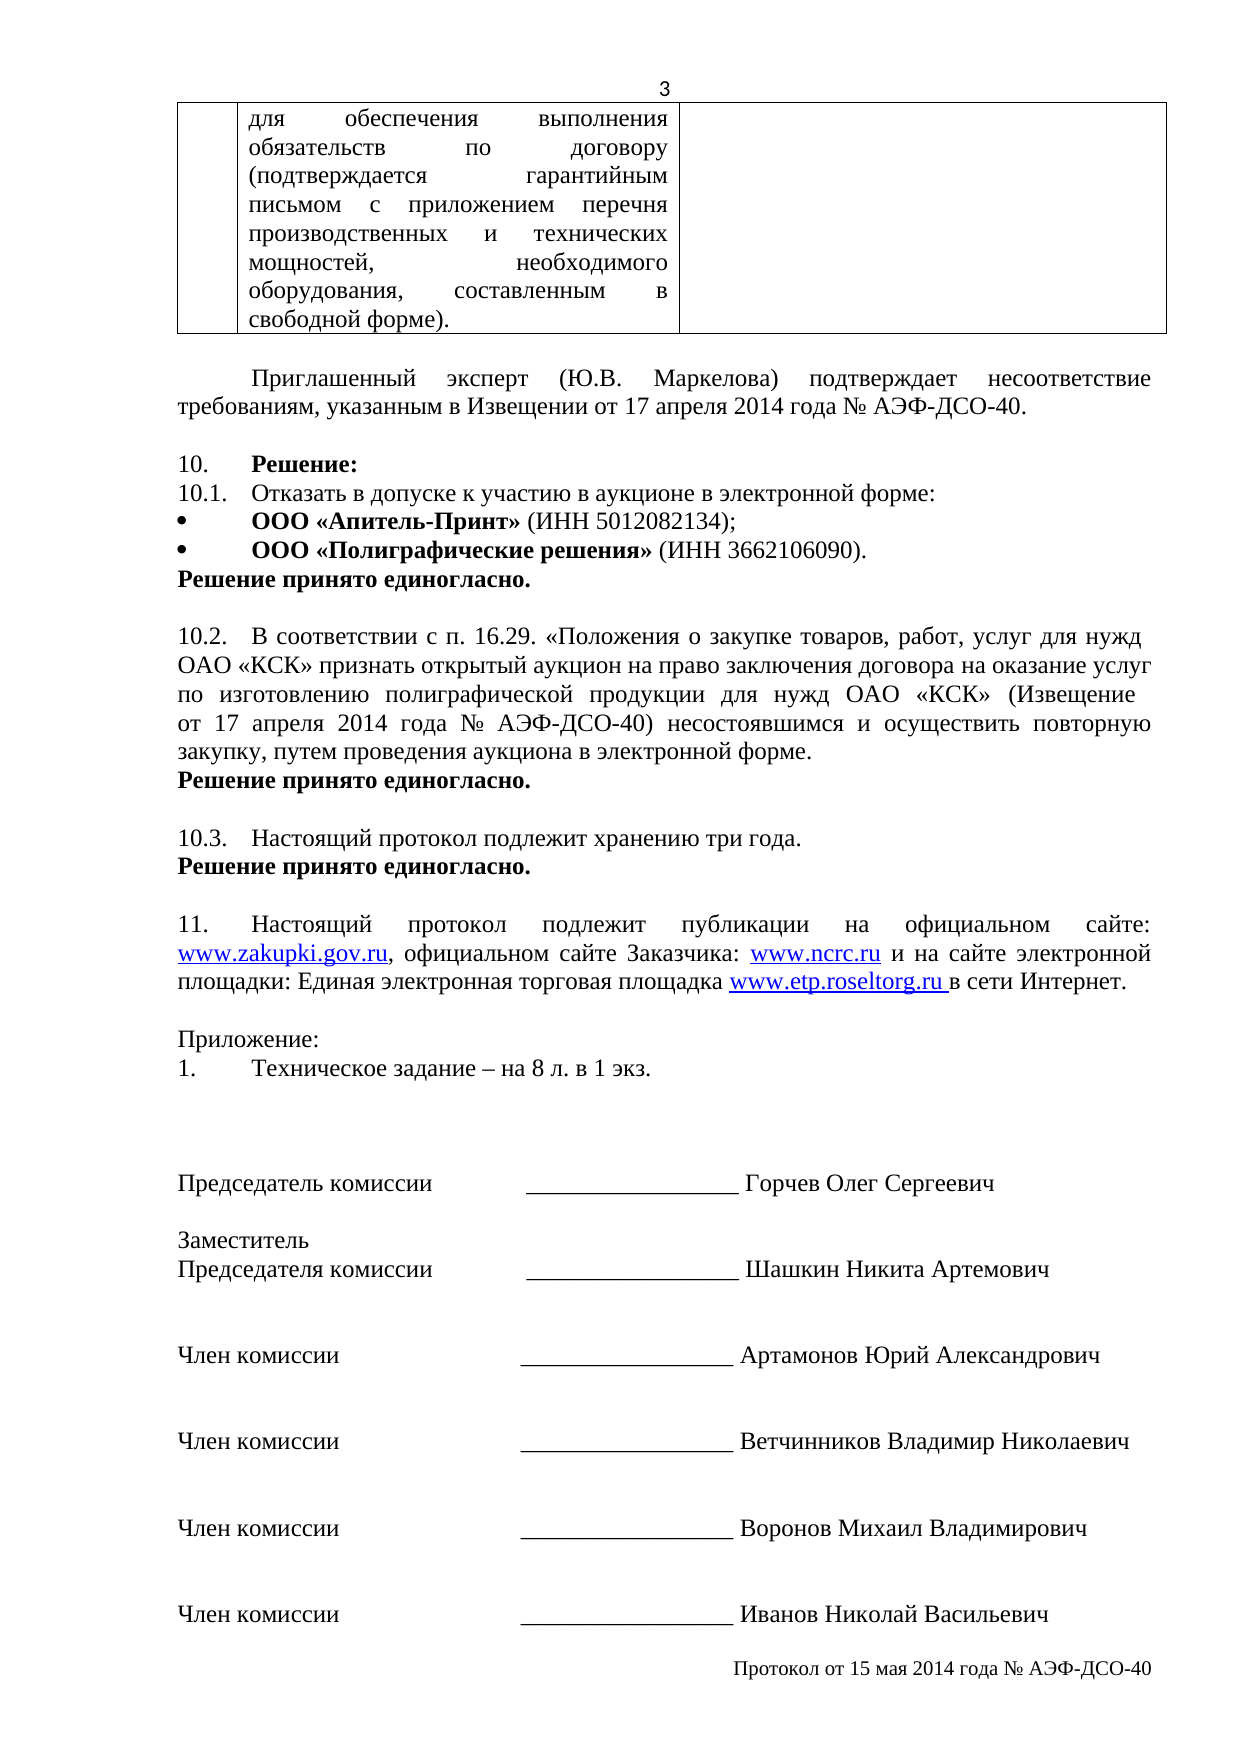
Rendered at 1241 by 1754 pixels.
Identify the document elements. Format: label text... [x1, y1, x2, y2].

list Настоящий протокол подлежит хранению три года. [177, 823, 1152, 851]
text Член комиссии _________________ Артамонов Юрий Александрович [177, 1340, 1152, 1369]
table_cell 2. [178, 103, 237, 333]
text Член комиссии _________________ Воронов Михаил Владимирович [177, 1513, 1152, 1541]
text Приглашенный эксперт (Ю.В. Маркелова) подтверждает несоответствие требованиям, указанным в Извещении от 17 апреля 2014 года № АЭФ-ДСО-40. [177, 363, 1152, 420]
list ООО «Апитель-Принт» (ИНН 5012082134); [177, 506, 1152, 535]
text Приложение: [177, 1024, 1152, 1053]
list Решение принято единогласно. [177, 851, 1152, 880]
list Техническое задание – на 8 л. в 1 экз. [177, 1053, 1152, 1081]
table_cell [238, 103, 679, 333]
list В соответствии с п. 16.29. «Положения о закупке товаров, работ, услуг для нужд ОАО «КСК» признать открытый аукцион на право заключения договора на оказание услуг по изготовлению полиграфической продукции для нужд ОАО «КСК» (Извещение от 17 апреля 2014 года № АЭФ-ДСО-40) несостоявшимся и осуществить повторную закупку, путем проведения аукциона в электронной форме. [177, 621, 1152, 765]
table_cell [680, 103, 1166, 333]
list Отказать в допуске к участию в аукционе в электронной форме: [177, 478, 1152, 506]
text Председателя комиссии _________________ Шашкин Никита Артемович [177, 1254, 1152, 1283]
text Председатель комиссии _________________ Горчев Олег Сергеевич [177, 1168, 1152, 1196]
text Член комиссии _________________ Ветчинников Владимир Николаевич [177, 1426, 1152, 1455]
list ООО «Полиграфические решения» (ИНН 3662106090). [177, 535, 1152, 564]
text Заместитель [177, 1225, 1152, 1254]
list Решение: [177, 449, 1152, 478]
list Решение принято единогласно. [177, 765, 1152, 794]
text Член комиссии _________________ Иванов Николай Васильевич [177, 1599, 1152, 1628]
list Настоящий протокол подлежит публикации на официальном сайте: www.zakupki.gov.ru, официальном сайте Заказчика: www.ncrc.ru и на сайте электронной площадки: Единая электронная торговая площадка www.etp.roseltorg.ru в сети Интернет. [177, 909, 1152, 995]
list Решение принято единогласно. [177, 564, 1152, 593]
